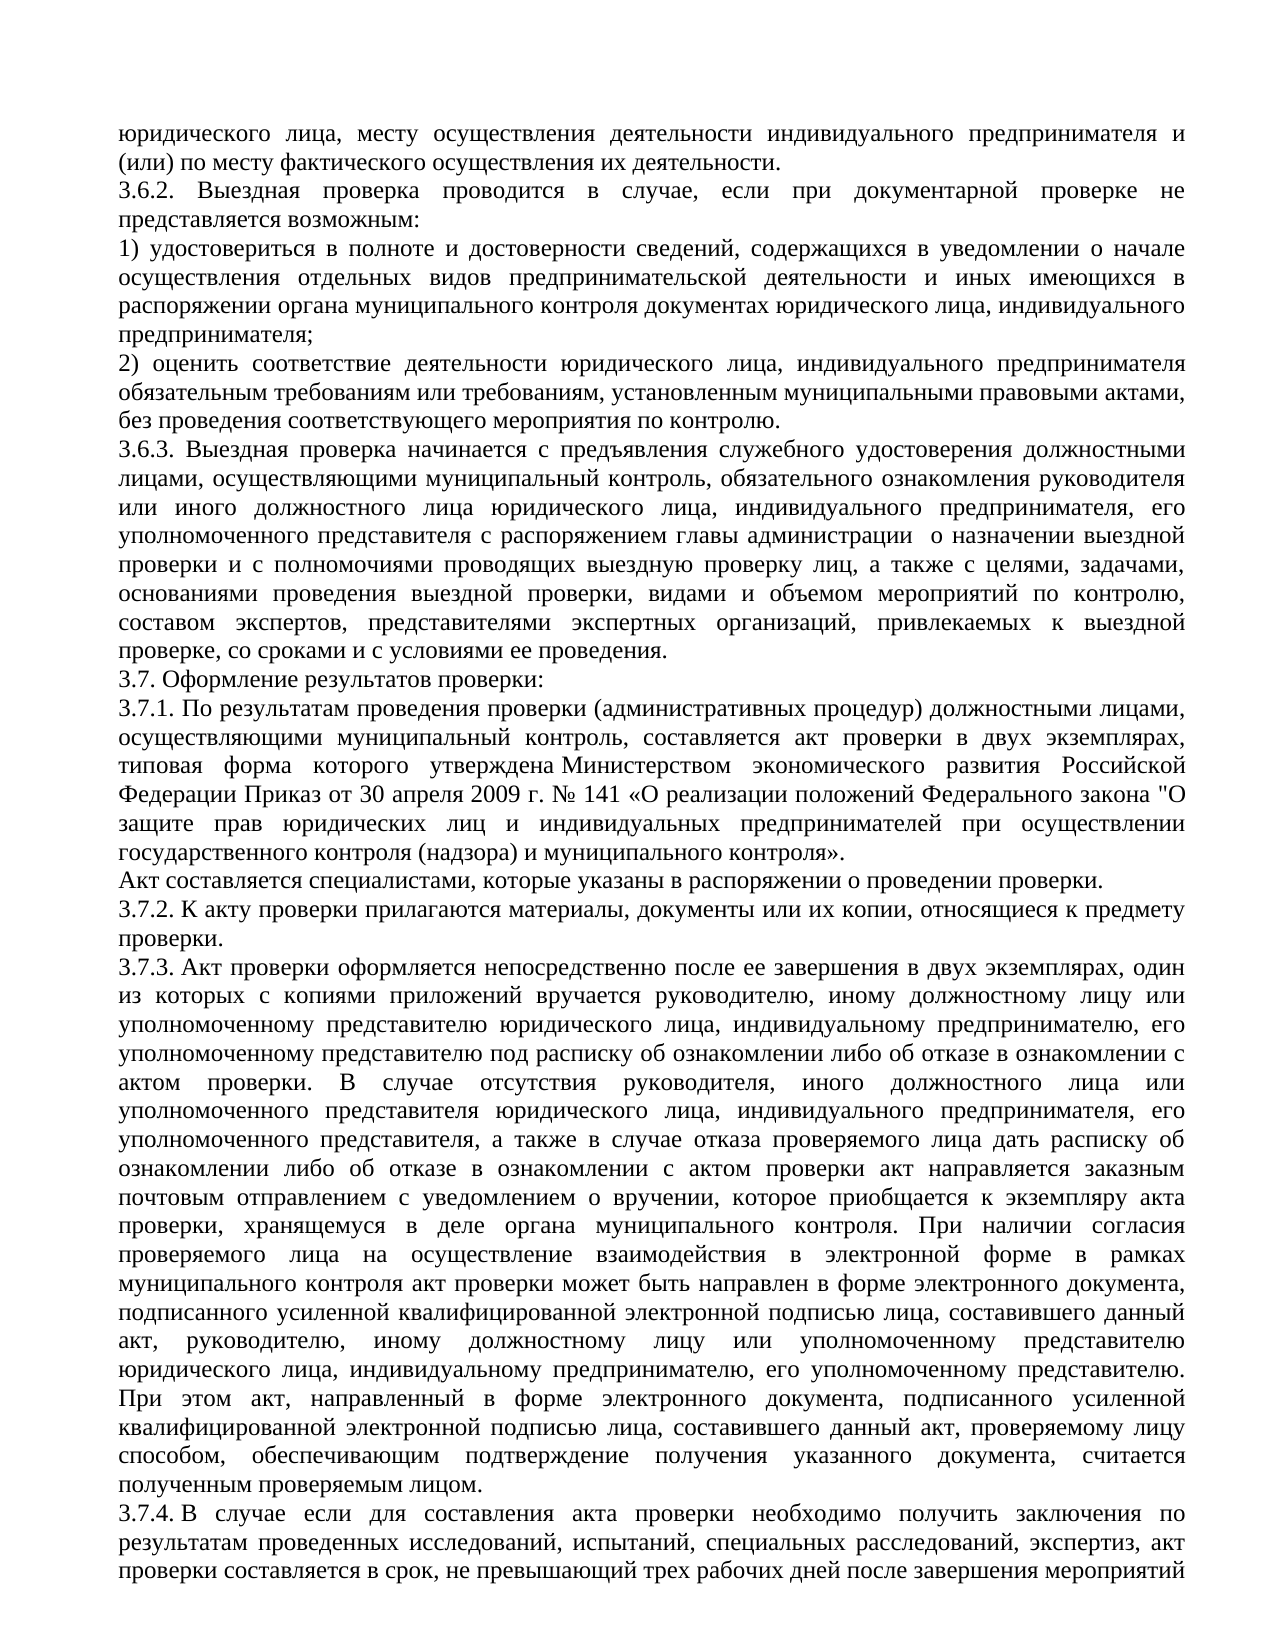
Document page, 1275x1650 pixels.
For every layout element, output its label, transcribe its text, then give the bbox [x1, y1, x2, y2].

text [118, 1498, 1186, 1584]
text 1) удостовериться в полноте и достоверности сведений, содержащихся в уведомлении о начале осуществления отдельных видов предпринимательской деятельности и иных имеющихся в распоряжении органа муниципального контроля документах юридического лица, индивидуального предпринимателя; [118, 233, 1186, 348]
text Акт составляется специалистами, которые указаны в распоряжении о проведении проверки. [118, 866, 1186, 894]
text 3.7. Оформление результатов проверки: [118, 664, 1186, 693]
text 3.7.1. По результатам проведения проверки (административных процедур) должностными лицами, осуществляющими муниципальный контроль, составляется акт проверки в двух экземплярах, типовая форма которого утверждена Министерством экономического развития Российской Федерации Приказ от 30 апреля 2009 г. № 141 «О реализации положений Федерального закона "О защите прав юридических лиц и индивидуальных предпринимателей при осуществлении государственного контроля (надзора) и муниципального контроля». [118, 693, 1186, 866]
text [118, 118, 1186, 176]
text 3.7.2. К акту проверки прилагаются материалы, документы или их копии, относящиеся к предмету проверки. [118, 894, 1186, 952]
text 3.7.3. Акт проверки оформляется непосредственно после ее завершения в двух экземплярах, один из которых с копиями приложений вручается руководителю, иному должностному лицу или уполномоченному представителю юридического лица, индивидуальному предпринимателю, его уполномоченному представителю под расписку об ознакомлении либо об отказе в ознакомлении с актом проверки. В случае отсутствия руководителя, иного должностного лица или уполномоченного представителя юридического лица, индивидуального предпринимателя, его уполномоченного представителя, а также в случае отказа проверяемого лица дать расписку об ознакомлении либо об отказе в ознакомлении с актом проверки акт направляется заказным почтовым отправлением с уведомлением о вручении, которое приобщается к экземпляру акта проверки, хранящемуся в деле органа муниципального контроля. При наличии согласия проверяемого лица на осуществление взаимодействия в электронной форме в рамках муниципального контроля акт проверки может быть направлен в форме электронного документа, подписанного усиленной квалифицированной электронной подписью лица, составившего данный акт, руководителю, иному должностному лицу или уполномоченному представителю юридического лица, индивидуальному предпринимателю, его уполномоченному представителю. При этом акт, направленный в форме электронного документа, подписанного усиленной квалифицированной электронной подписью лица, составившего данный акт, проверяемому лицу способом, обеспечивающим подтверждение получения указанного документа, считается полученным проверяемым лицом. [118, 952, 1186, 1498]
text 3.6.3. Выездная проверка начинается с предъявления служебного удостоверения должностными лицами, осуществляющими муниципальный контроль, обязательного ознакомления руководителя или иного должностного лица юридического лица, индивидуального предпринимателя, его уполномоченного представителя с распоряжением главы администрации о назначении выездной проверки и с полномочиями проводящих выездную проверку лиц, а также с целями, задачами, основаниями проведения выездной проверки, видами и объемом мероприятий по контролю, составом экспертов, представителями экспертных организаций, привлекаемых к выездной проверке, со сроками и с условиями ее проведения. [118, 434, 1186, 664]
text 2) оценить соответствие деятельности юридического лица, индивидуального предпринимателя обязательным требованиям или требованиям, установленным муниципальными правовыми актами, без проведения соответствующего мероприятия по контролю. [118, 348, 1186, 434]
text 3.6.2. Выездная проверка проводится в случае, если при документарной проверке не представляется возможным: [118, 176, 1186, 233]
